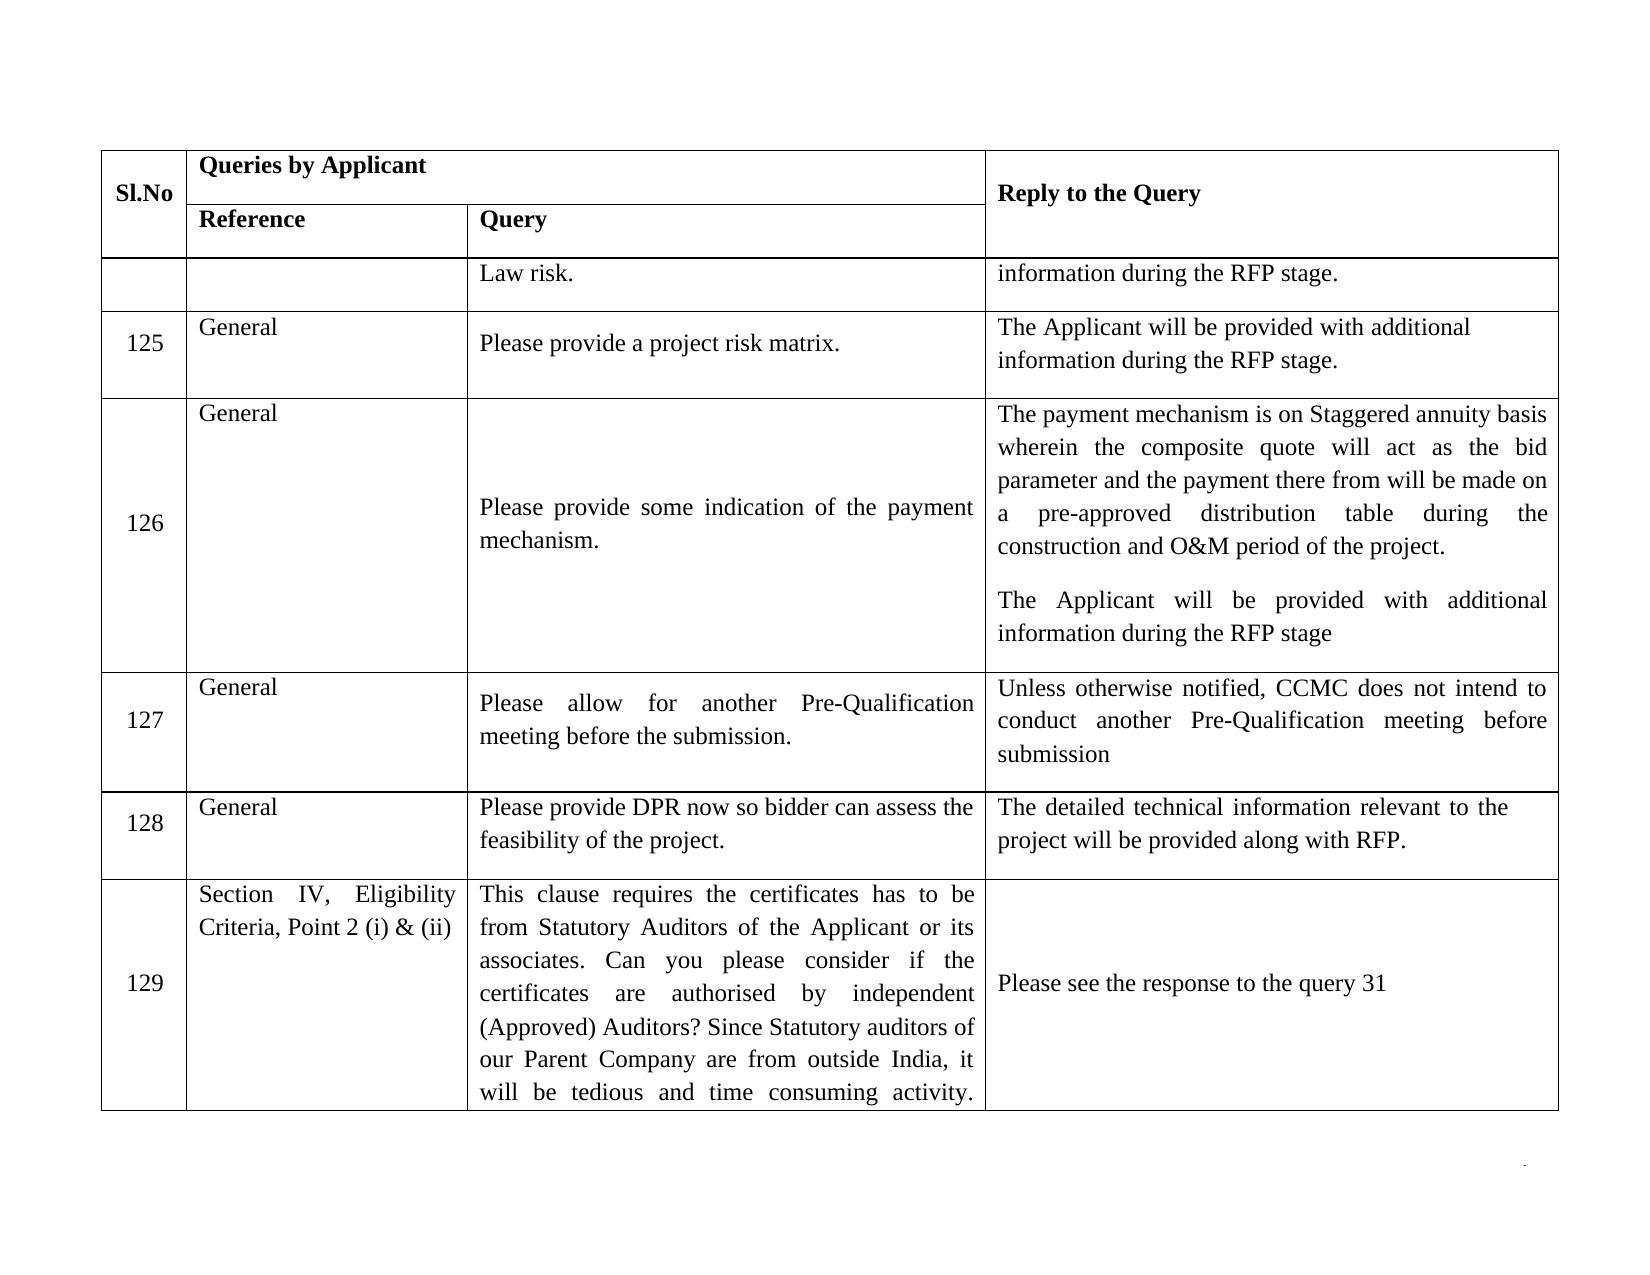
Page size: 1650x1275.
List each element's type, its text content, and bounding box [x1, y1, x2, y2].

table_cell The detailed technical information relevant to the project will be provided along with RFP. [986, 793, 1558, 878]
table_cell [986, 312, 1558, 398]
table_cell 127 [102, 673, 186, 791]
table_cell Unless otherwise notified, CCMC does not intend to conduct another Pre-Qualification meeting before submission [986, 673, 1558, 791]
table_cell Section IV, Eligibility Criteria, Point 2 (i) & (ii) [187, 880, 467, 1110]
table_cell Please provide some indication of the payment mechanism. [468, 399, 985, 672]
table_cell [102, 259, 186, 311]
table_cell General [187, 793, 467, 878]
table_cell [187, 259, 467, 311]
table_cell General [187, 673, 467, 791]
table_cell 126 [102, 399, 186, 672]
table_cell Law risk. [468, 259, 985, 311]
table_cell Please see the response to the query 31 [986, 880, 1558, 1110]
table_cell Query [468, 205, 985, 257]
table_cell Please provide a project risk matrix. [468, 312, 985, 398]
table_cell 125 [102, 312, 186, 398]
table_header Queries by Applicant [187, 151, 985, 204]
table_cell 128 [102, 793, 186, 878]
table_cell Please provide DPR now so bidder can assess the feasibility of the project. [468, 793, 985, 878]
table_cell Reference [187, 205, 467, 257]
table_header Reply to the Query [986, 151, 1558, 257]
table_cell Please allow for another Pre-Qualification meeting before the submission. [468, 673, 985, 791]
table_cell The payment mechanism is on Staggered annuity basis wherein the composite quote will act as the bid parameter and the payment there from will be made on a pre-approved distribution table during the construction and O&M period of the project. The Applicant will be provided with additional information during the RFP stage [986, 399, 1558, 672]
table_cell This clause requires the certificates has to be from Statutory Auditors of the Applicant or its associates. Can you please consider if the certificates are authorised by independent (Approved) Auditors? Since Statutory auditors of our Parent Company are from outside India, it will be tedious and time consuming activity. [468, 880, 985, 1110]
table_cell General [187, 312, 467, 398]
table_cell General [187, 399, 467, 672]
table_cell 129 [102, 880, 186, 1110]
table_cell information during the RFP stage. [986, 259, 1558, 311]
table_header Sl.No [102, 151, 186, 257]
